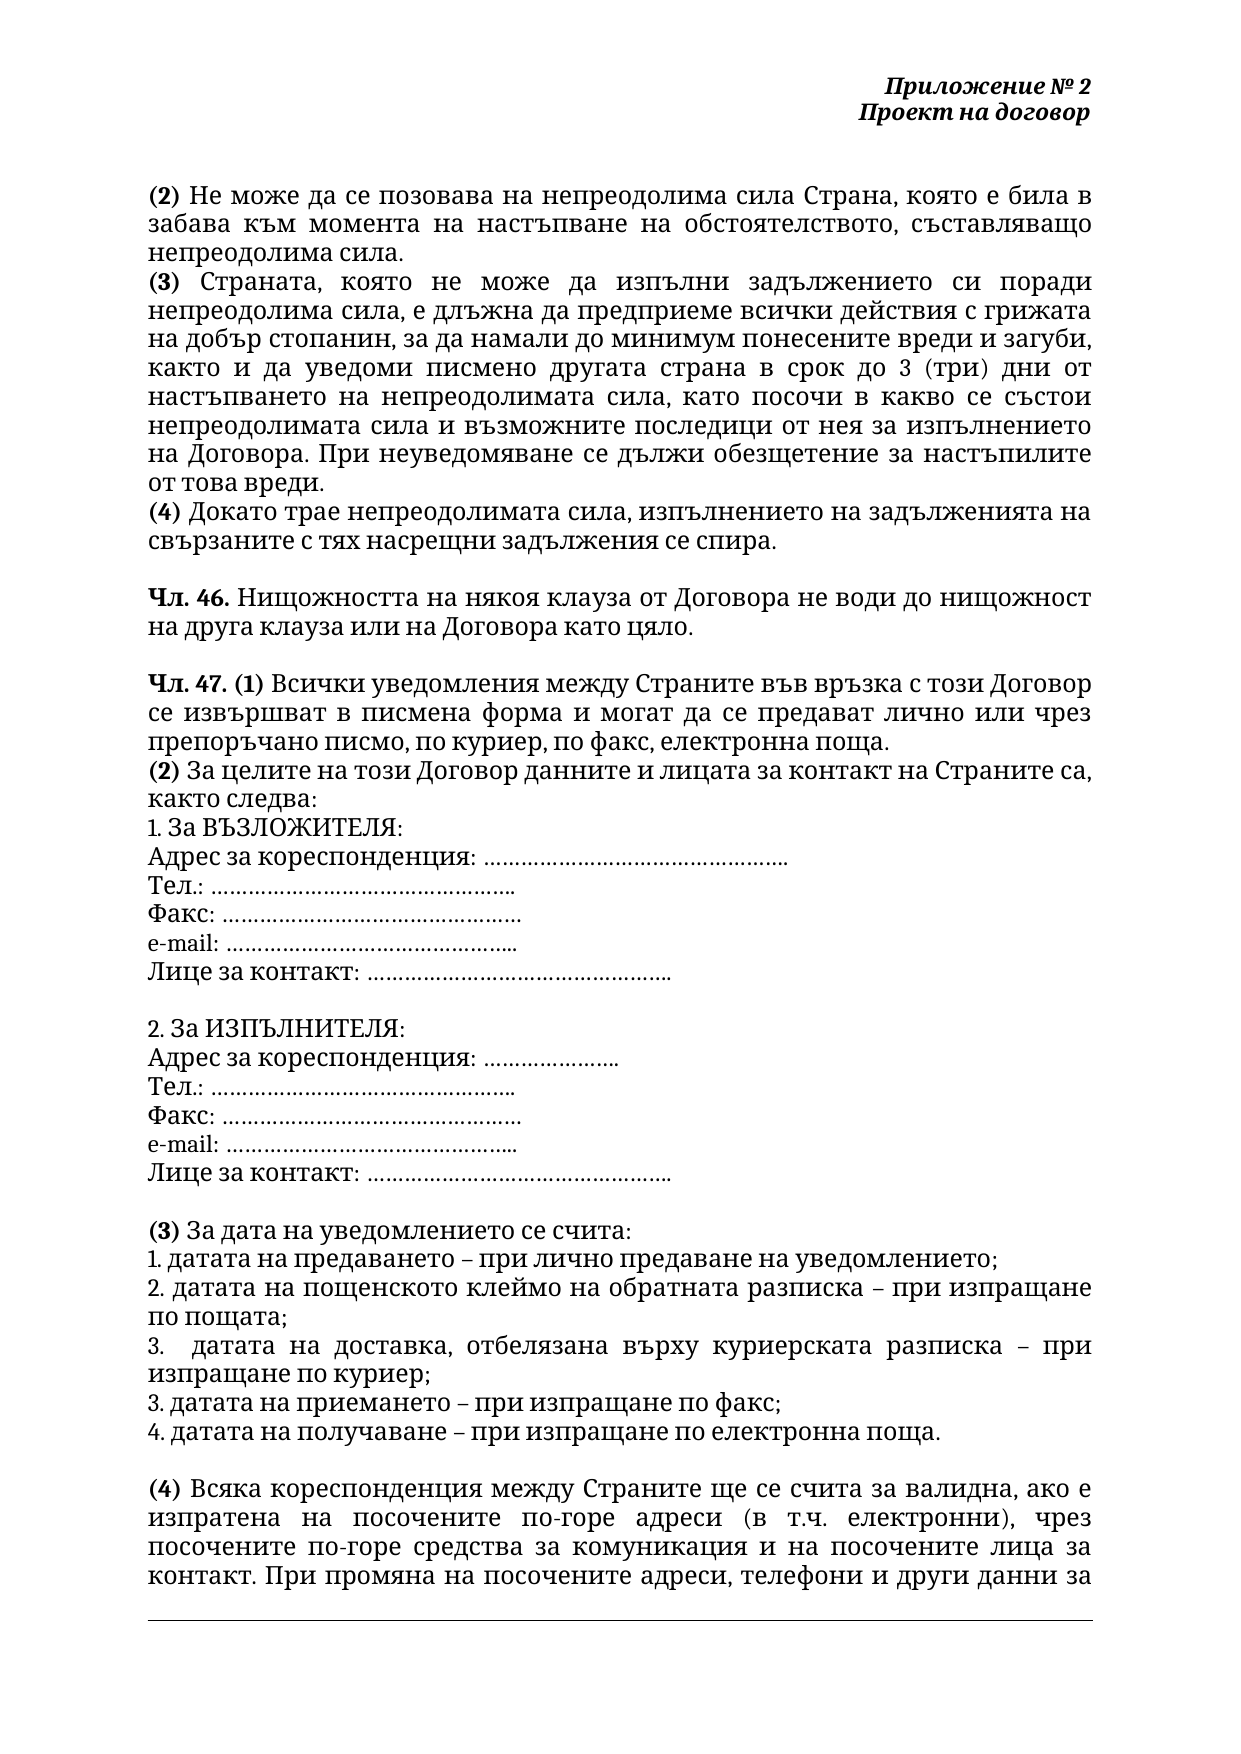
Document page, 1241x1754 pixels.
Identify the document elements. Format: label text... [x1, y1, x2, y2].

text Факс: ………………………………………… [148, 900, 1093, 929]
text Лице за контакт: …………………………………………. [148, 958, 1093, 987]
text Лице за контакт: …………………………………………. [148, 1159, 1093, 1188]
text (4) Докато трае непреодолимата сила, изпълнението на задълженията на свързаните с тях насрещни задължения се спира. [148, 498, 1093, 555]
text e-mail: ……………………………………….. [148, 929, 1093, 958]
text 2. За ИЗПЪЛНИТЕЛЯ: [148, 1015, 1093, 1044]
text (2) За целите на този Договор данните и лицата за контакт на Страните са, както следва: [148, 757, 1093, 814]
text (2) Не може да се позовава на непреодолима сила Страна, която е била в забава към момента на настъпване на обстоятелството, съставляващо непреодолима сила. [148, 182, 1093, 268]
text 3. датата на приемането – при изпращане по факс; [148, 1389, 1093, 1418]
text 4. датата на получаване – при изпращане по електронна поща. [148, 1418, 1093, 1447]
text 2. датата на пощенското клеймо на обратната разписка – при изпращане по пощата; [148, 1274, 1093, 1332]
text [148, 1475, 1093, 1590]
text Чл. 47. (1) Всички уведомления между Страните във връзка с този Договор се извършват в писмена форма и могат да се предават лично или чрез препоръчано писмо, по куриер, по факс, електронна поща. [148, 670, 1093, 757]
text 3. датата на доставка, отбелязана върху куриерската разписка – при изпращане по куриер; [148, 1332, 1093, 1389]
text 1. За ВЪЗЛОЖИТЕЛЯ: [148, 814, 1093, 843]
text (3) За дата на уведомлението се счита: [148, 1217, 1093, 1245]
text e-mail: ……………………………………….. [148, 1130, 1093, 1159]
text Тел.: …………………………………………. [148, 1073, 1093, 1102]
text Адрес за кореспонденция: …………………. [148, 1044, 1093, 1073]
text (3) Страната, която не може да изпълни задължението си поради непреодолима сила, е длъжна да предприеме всички действия с грижата на добър стопанин, за да намали до минимум понесените вреди и загуби, както и да уведоми писмено другата страна в срок до 3 (три) дни от настъпването на непреодолимата сила, като посочи в какво се състои непреодолимата сила и възможните последици от нея за изпълнението на Договора. При неуведомяване се дължи обезщетение за настъпилите от това вреди. [148, 268, 1093, 498]
text Адрес за кореспонденция: …………………………………………. [148, 843, 1093, 872]
text Чл. 46. Нищожността на някоя клауза от Договора не води до нищожност на друга клауза или на Договора като цяло. [148, 584, 1093, 642]
text 1. датата на предаването – при лично предаване на уведомлението; [148, 1245, 1093, 1274]
text Факс: ………………………………………… [148, 1102, 1093, 1130]
text Тел.: …………………………………………. [148, 872, 1093, 900]
